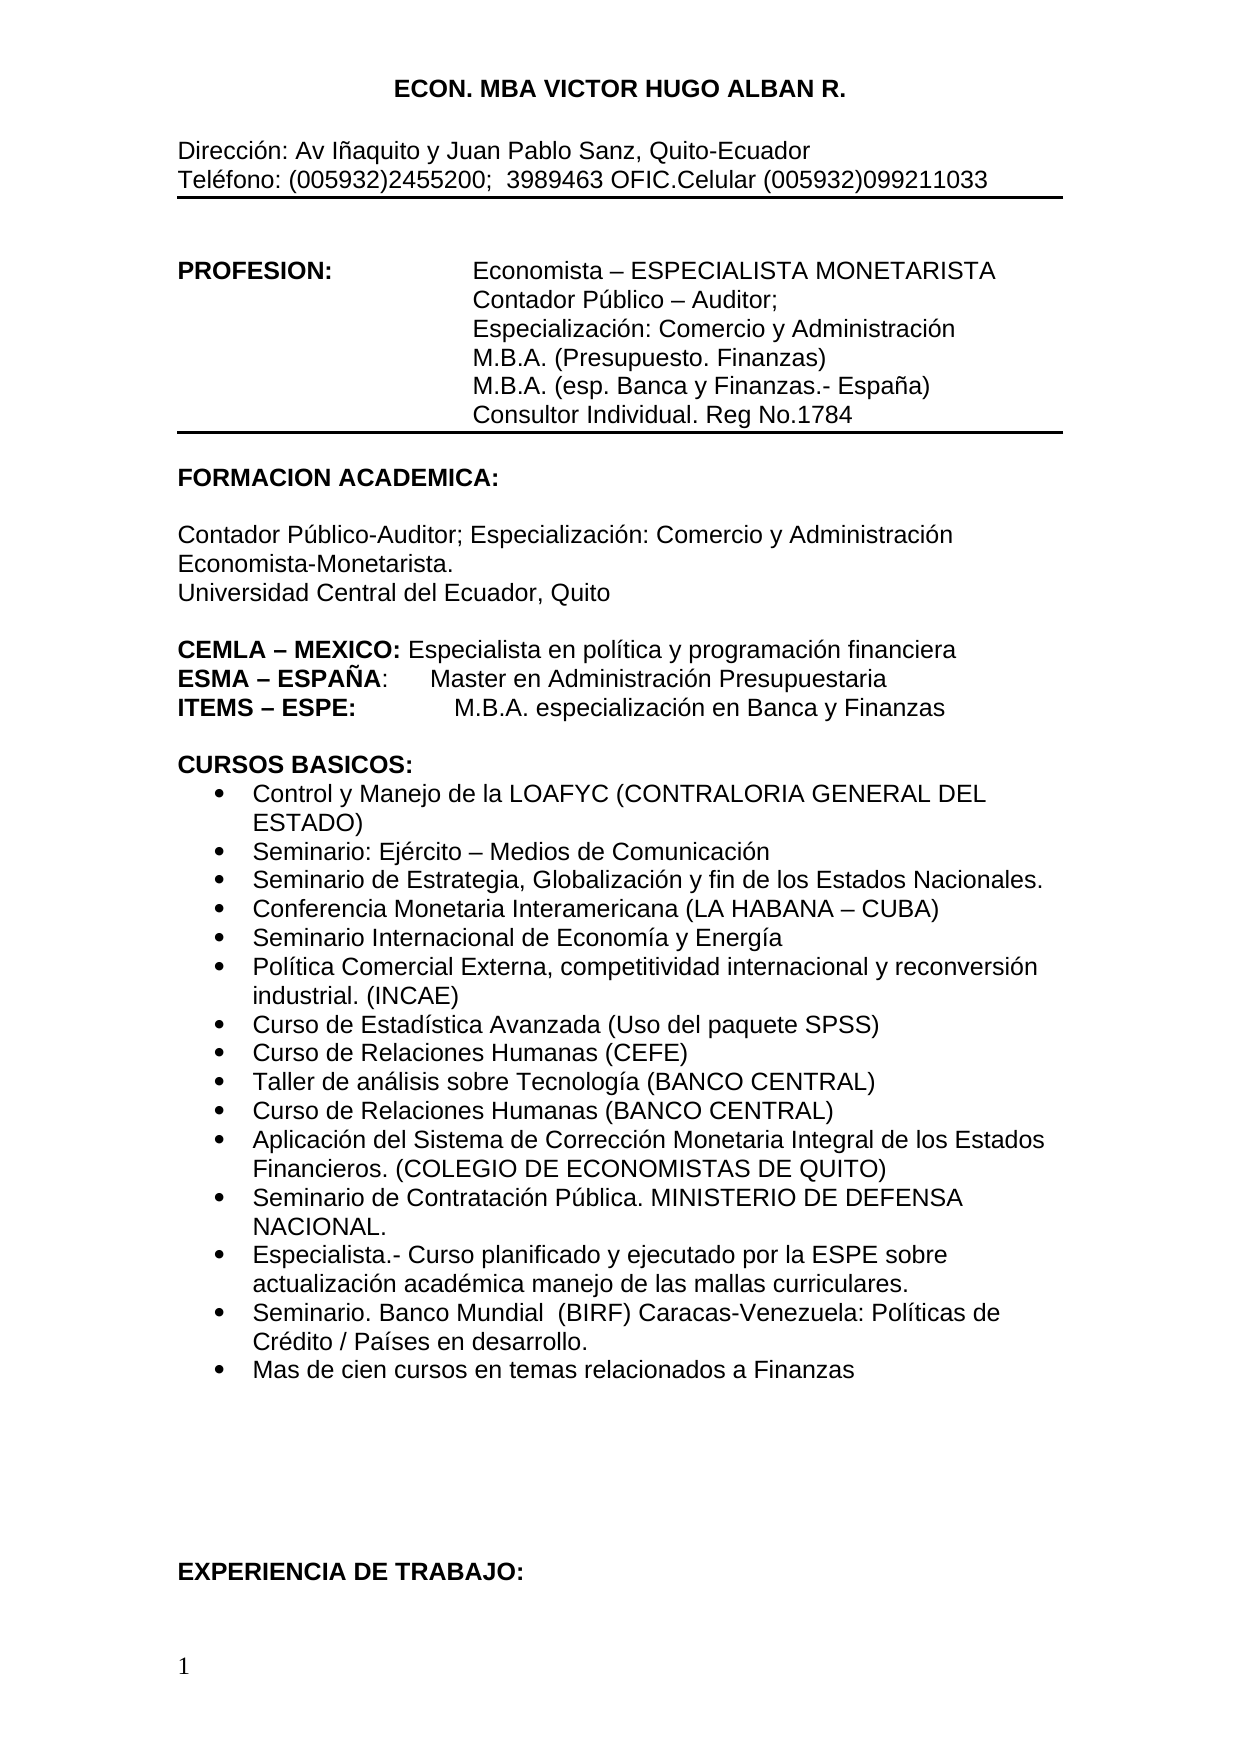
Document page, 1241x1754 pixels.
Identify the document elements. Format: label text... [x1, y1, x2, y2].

text Especialización: Comercio y Administración [472, 314, 1063, 342]
text Contador Público – Auditor; [472, 285, 1063, 314]
text CEMLA – MEXICO: Especialista en política y programación financiera [177, 635, 1063, 664]
list Aplicación del Sistema de Corrección Monetaria Integral de los Estados Financieros. (COLEGIO DE ECONOMISTAS DE QUITO) [215, 1125, 1063, 1183]
text FORMACION ACADEMICA: [177, 463, 1063, 491]
list Conferencia Monetaria Interamericana (LA HABANA – CUBA) [215, 894, 1063, 923]
text ITEMS – ESPE: M.B.A. especialización en Banca y Finanzas [177, 693, 1063, 721]
list Curso de Relaciones Humanas (BANCO CENTRAL) [215, 1096, 1063, 1125]
text CURSOS BASICOS: [177, 750, 1063, 779]
text M.B.A. (Presupuesto. Finanzas) [177, 342, 1063, 371]
text Economista-Monetarista. [177, 549, 1063, 578]
list Curso de Relaciones Humanas (CEFE) [215, 1038, 1063, 1067]
text EXPERIENCIA DE TRABAJO: [177, 1557, 1063, 1586]
text Consultor Individual. Reg No.1784 [177, 400, 1063, 431]
list Especialista.- Curso planificado y ejecutado por la ESPE sobre actualización académica manejo de las mallas curriculares. [215, 1240, 1063, 1298]
list Taller de análisis sobre Tecnología (BANCO CENTRAL) [215, 1067, 1063, 1096]
list Mas de cien cursos en temas relacionados a Finanzas [215, 1355, 1063, 1384]
text M.B.A. (esp. Banca y Finanzas.- España) [177, 371, 1063, 400]
list Política Comercial Externa, competitividad internacional y reconversión industrial. (INCAE) [215, 952, 1063, 1009]
list Seminario. Banco Mundial (BIRF) Caracas-Venezuela: Políticas de Crédito / Países en desarrollo. [215, 1298, 1063, 1355]
text Contador Público-Auditor; Especialización: Comercio y Administración [177, 520, 1063, 549]
list Control y Manejo de la LOAFYC (CONTRALORIA GENERAL DEL ESTADO) [215, 779, 1063, 837]
list Seminario de Contratación Pública. MINISTERIO DE DEFENSA NACIONAL. [215, 1183, 1063, 1240]
text PROFESION: Economista – ESPECIALISTA MONETARISTA [177, 256, 1063, 285]
text ESMA – ESPAÑA: Master en Administración Presupuestaria [177, 664, 1063, 693]
list Curso de Estadística Avanzada (Uso del paquete SPSS) [215, 1009, 1063, 1038]
text Universidad Central del Ecuador, Quito [177, 578, 1063, 606]
list Seminario de Estrategia, Globalización y fin de los Estados Nacionales. [215, 865, 1063, 894]
list Seminario Internacional de Economía y Energía [215, 923, 1063, 952]
list Seminario: Ejército – Medios de Comunicación [215, 837, 1063, 865]
